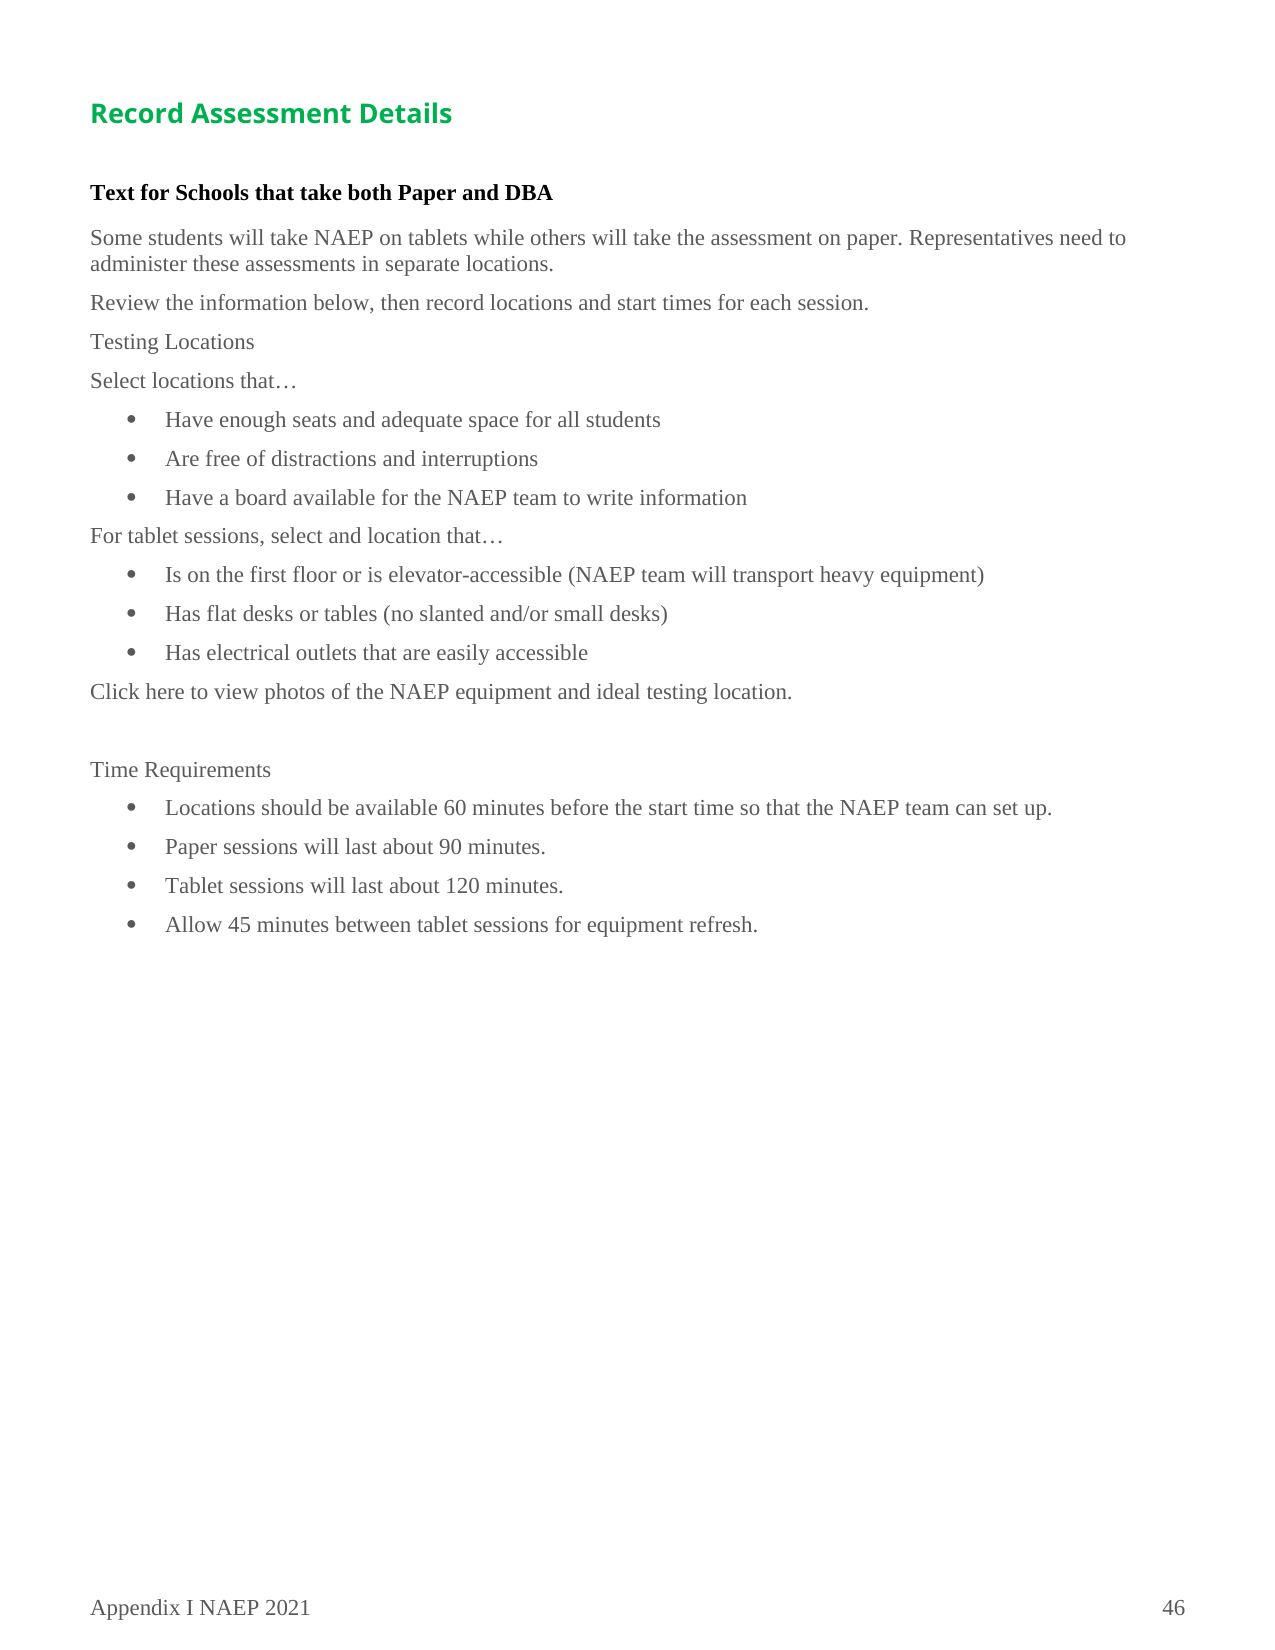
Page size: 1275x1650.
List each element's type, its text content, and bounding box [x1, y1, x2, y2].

text Time Requirements [90, 756, 1209, 782]
list Allow 45 minutes between tablet sessions for equipment refresh. [127, 911, 1209, 937]
list Are free of distractions and interruptions [127, 445, 1209, 471]
text Click here to view photos of the NAEP equipment and ideal testing location. [90, 678, 1209, 704]
text For tablet sessions, select and location that… [90, 522, 1209, 549]
list Have a board available for the NAEP team to write information [127, 484, 1209, 510]
text Select locations that… [90, 367, 1209, 393]
text Text for Schools that take both Paper and DBA [90, 179, 1209, 205]
text Review the information below, then record locations and start times for each session. [90, 289, 1209, 316]
list Locations should be available 60 minutes before the start time so that the NAEP team can set up. [127, 794, 1209, 821]
list Is on the first floor or is elevator-accessible (NAEP team will transport heavy equipment) [127, 561, 1209, 588]
list Paper sessions will last about 90 minutes. [127, 833, 1209, 860]
subtitle Record Assessment Details [90, 94, 1209, 131]
list Has electrical outlets that are easily accessible [127, 639, 1209, 665]
list Has flat desks or tables (no slanted and/or small desks) [127, 600, 1209, 627]
list Tablet sessions will last about 120 minutes. [127, 872, 1209, 898]
list Have enough seats and adequate space for all students [127, 406, 1209, 432]
text Some students will take NAEP on tablets while others will take the assessment on paper. Representatives need to administer these assessments in separate locations. [90, 224, 1209, 277]
text Testing Locations [90, 328, 1209, 354]
